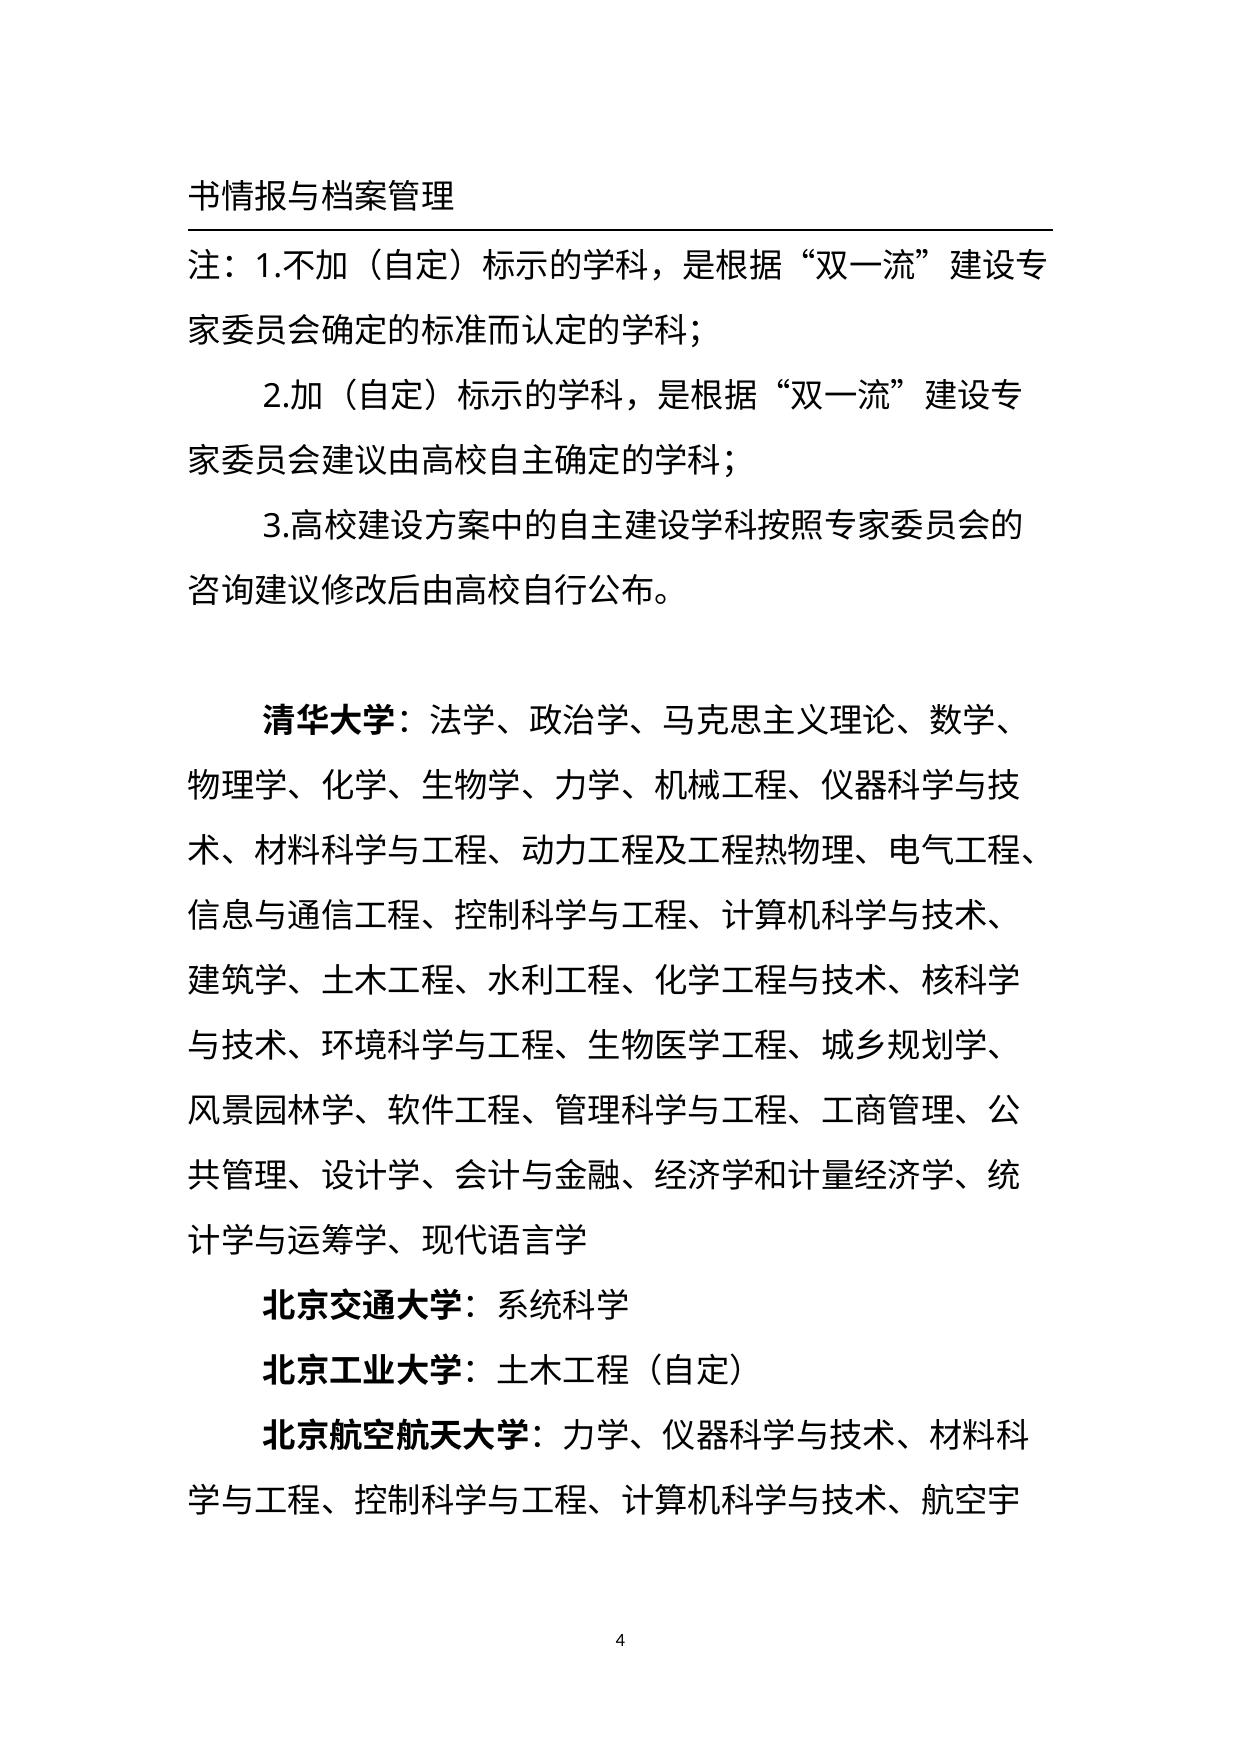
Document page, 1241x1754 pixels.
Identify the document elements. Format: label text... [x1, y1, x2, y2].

text 北京交通大学：系统科学 [187, 1271, 1053, 1336]
text 2.加（自定）标示的学科，是根据“双一流”建设专家委员会建议由高校自主确定的学科； [187, 361, 1053, 491]
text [187, 1401, 1053, 1531]
text 北京工业大学：土木工程（自定） [187, 1336, 1053, 1401]
text 3.高校建设方案中的自主建设学科按照专家委员会的咨询建议修改后由高校自行公布。 [187, 491, 1053, 621]
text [187, 162, 1053, 231]
text 注：1.不加（自定）标示的学科，是根据“双一流”建设专家委员会确定的标准而认定的学科； [187, 231, 1053, 361]
text 清华大学：法学、政治学、马克思主义理论、数学、物理学、化学、生物学、力学、机械工程、仪器科学与技术、材料科学与工程、动力工程及工程热物理、电气工程、信息与通信工程、控制科学与工程、计算机科学与技术、建筑学、土木工程、水利工程、化学工程与技术、核科学与技术、环境科学与工程、生物医学工程、城乡规划学、风景园林学、软件工程、管理科学与工程、工商管理、公共管理、设计学、会计与金融、经济学和计量经济学、统计学与运筹学、现代语言学 [187, 686, 1053, 1271]
